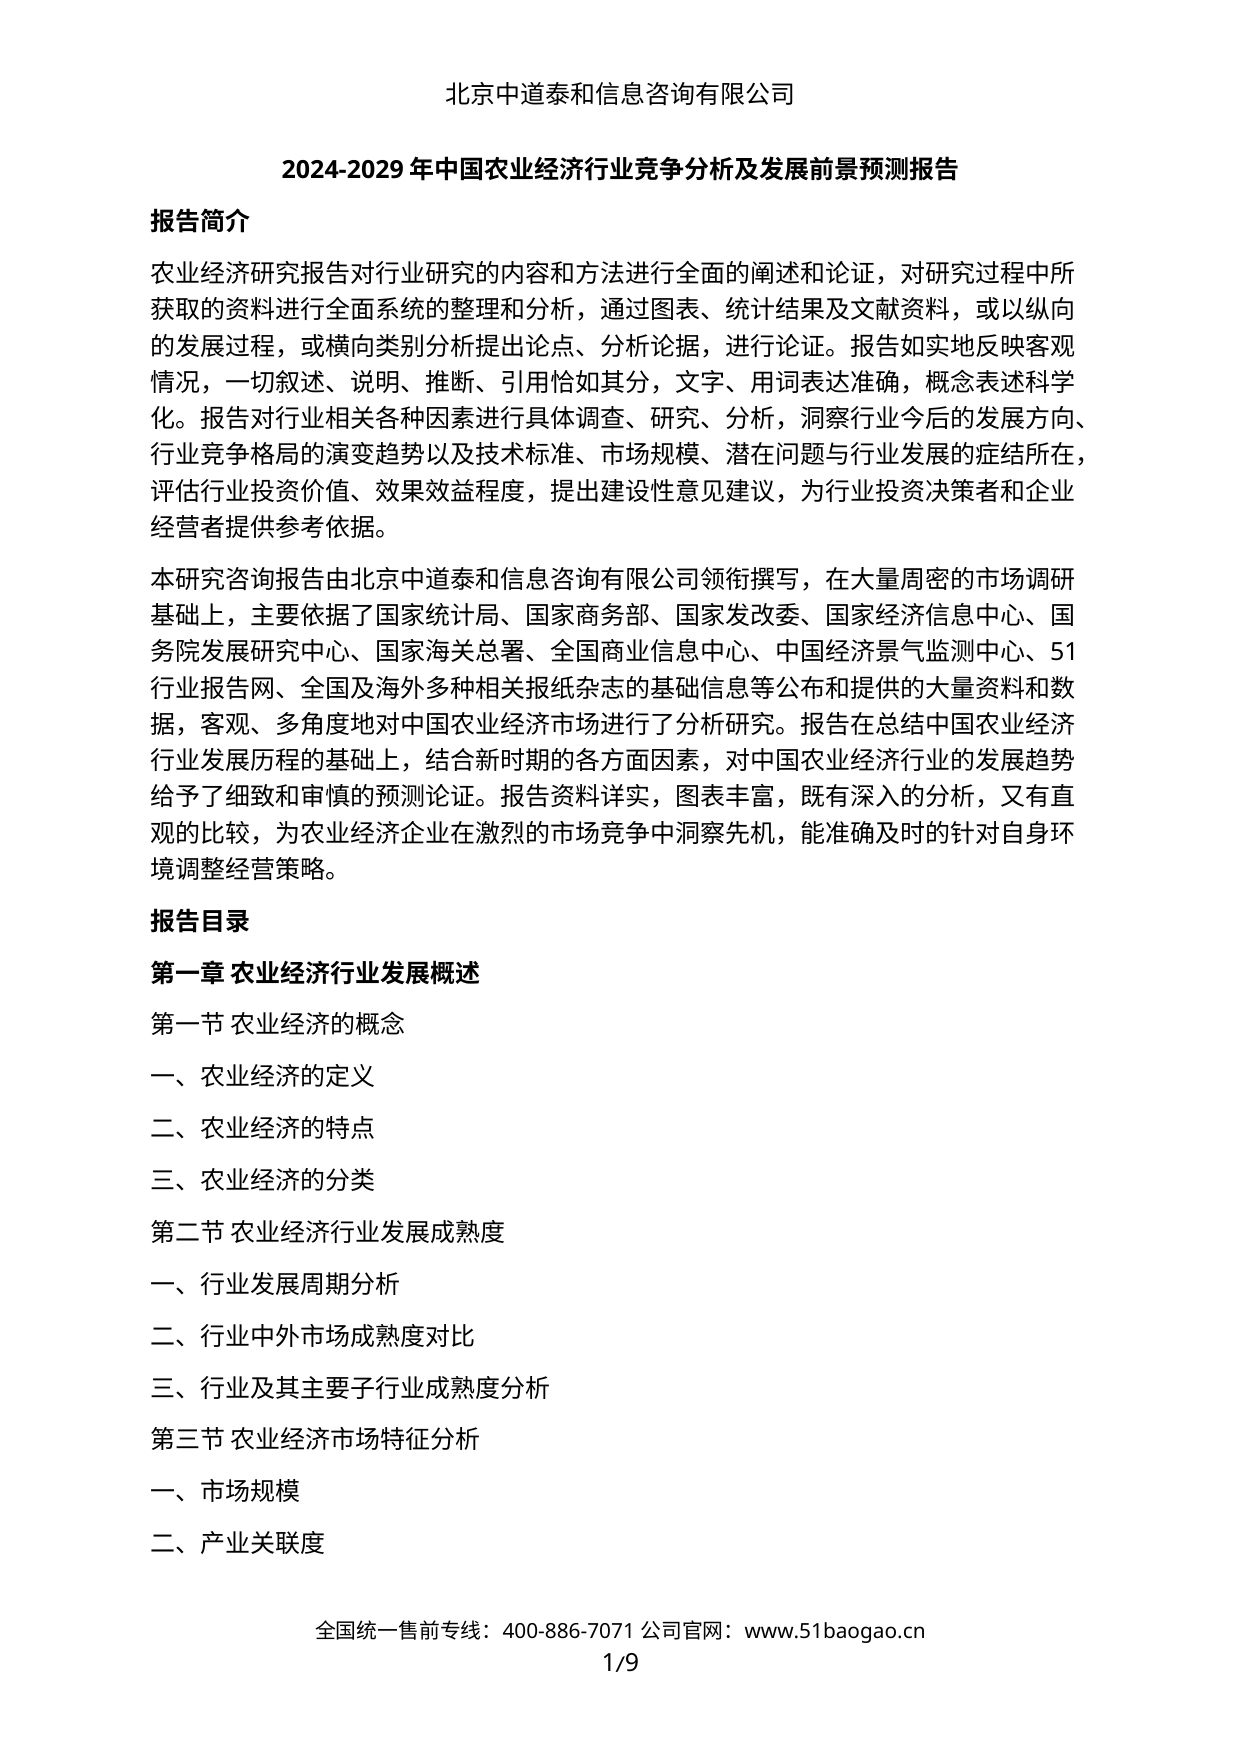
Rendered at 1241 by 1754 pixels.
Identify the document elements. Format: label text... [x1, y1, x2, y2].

text 本研究咨询报告由北京中道泰和信息咨询有限公司领衔撰写，在大量周密的市场调研基础上，主要依据了国家统计局、国家商务部、国家发改委、国家经济信息中心、国务院发展研究中心、国家海关总署、全国商业信息中心、中国经济景气监测中心、51行业报告网、全国及海外多种相关报纸杂志的基础信息等公布和提供的大量资料和数据，客观、多角度地对中国农业经济市场进行了分析研究。报告在总结中国农业经济行业发展历程的基础上，结合新时期的各方面因素，对中国农业经济行业的发展趋势给予了细致和审慎的预测论证。报告资料详实，图表丰富，既有深入的分析，又有直观的比较，为农业经济企业在激烈的市场竞争中洞察先机，能准确及时的针对自身环境调整经营策略。 [150, 559, 1090, 886]
text 报告目录 [150, 901, 1090, 937]
text 2024-2029年中国农业经济行业竞争分析及发展前景预测报告 [150, 150, 1090, 186]
text 第二节 农业经济行业发展成熟度 [150, 1212, 1090, 1249]
text 三、行业及其主要子行业成熟度分析 [150, 1368, 1090, 1404]
text 报告简介 [150, 202, 1090, 238]
text 一、行业发展周期分析 [150, 1264, 1090, 1301]
text 二、行业中外市场成熟度对比 [150, 1316, 1090, 1352]
text 农业经济研究报告对行业研究的内容和方法进行全面的阐述和论证，对研究过程中所获取的资料进行全面系统的整理和分析，通过图表、统计结果及文献资料，或以纵向的发展过程，或横向类别分析提出论点、分析论据，进行论证。报告如实地反映客观情况，一切叙述、说明、推断、引用恰如其分，文字、用词表达准确，概念表述科学化。报告对行业相关各种因素进行具体调查、研究、分析，洞察行业今后的发展方向、行业竞争格局的演变趋势以及技术标准、市场规模、潜在问题与行业发展的症结所在，评估行业投资价值、效果效益程度，提出建设性意见建议，为行业投资决策者和企业经营者提供参考依据。 [150, 254, 1090, 544]
text 二、产业关联度 [150, 1524, 1090, 1560]
text 二、农业经济的特点 [150, 1109, 1090, 1145]
text 第三节 农业经济市场特征分析 [150, 1420, 1090, 1456]
text 一、市场规模 [150, 1472, 1090, 1508]
text 一、农业经济的定义 [150, 1057, 1090, 1093]
text 第一章 农业经济行业发展概述 [150, 953, 1090, 989]
text 第一节 农业经济的概念 [150, 1005, 1090, 1041]
text 三、农业经济的分类 [150, 1161, 1090, 1197]
